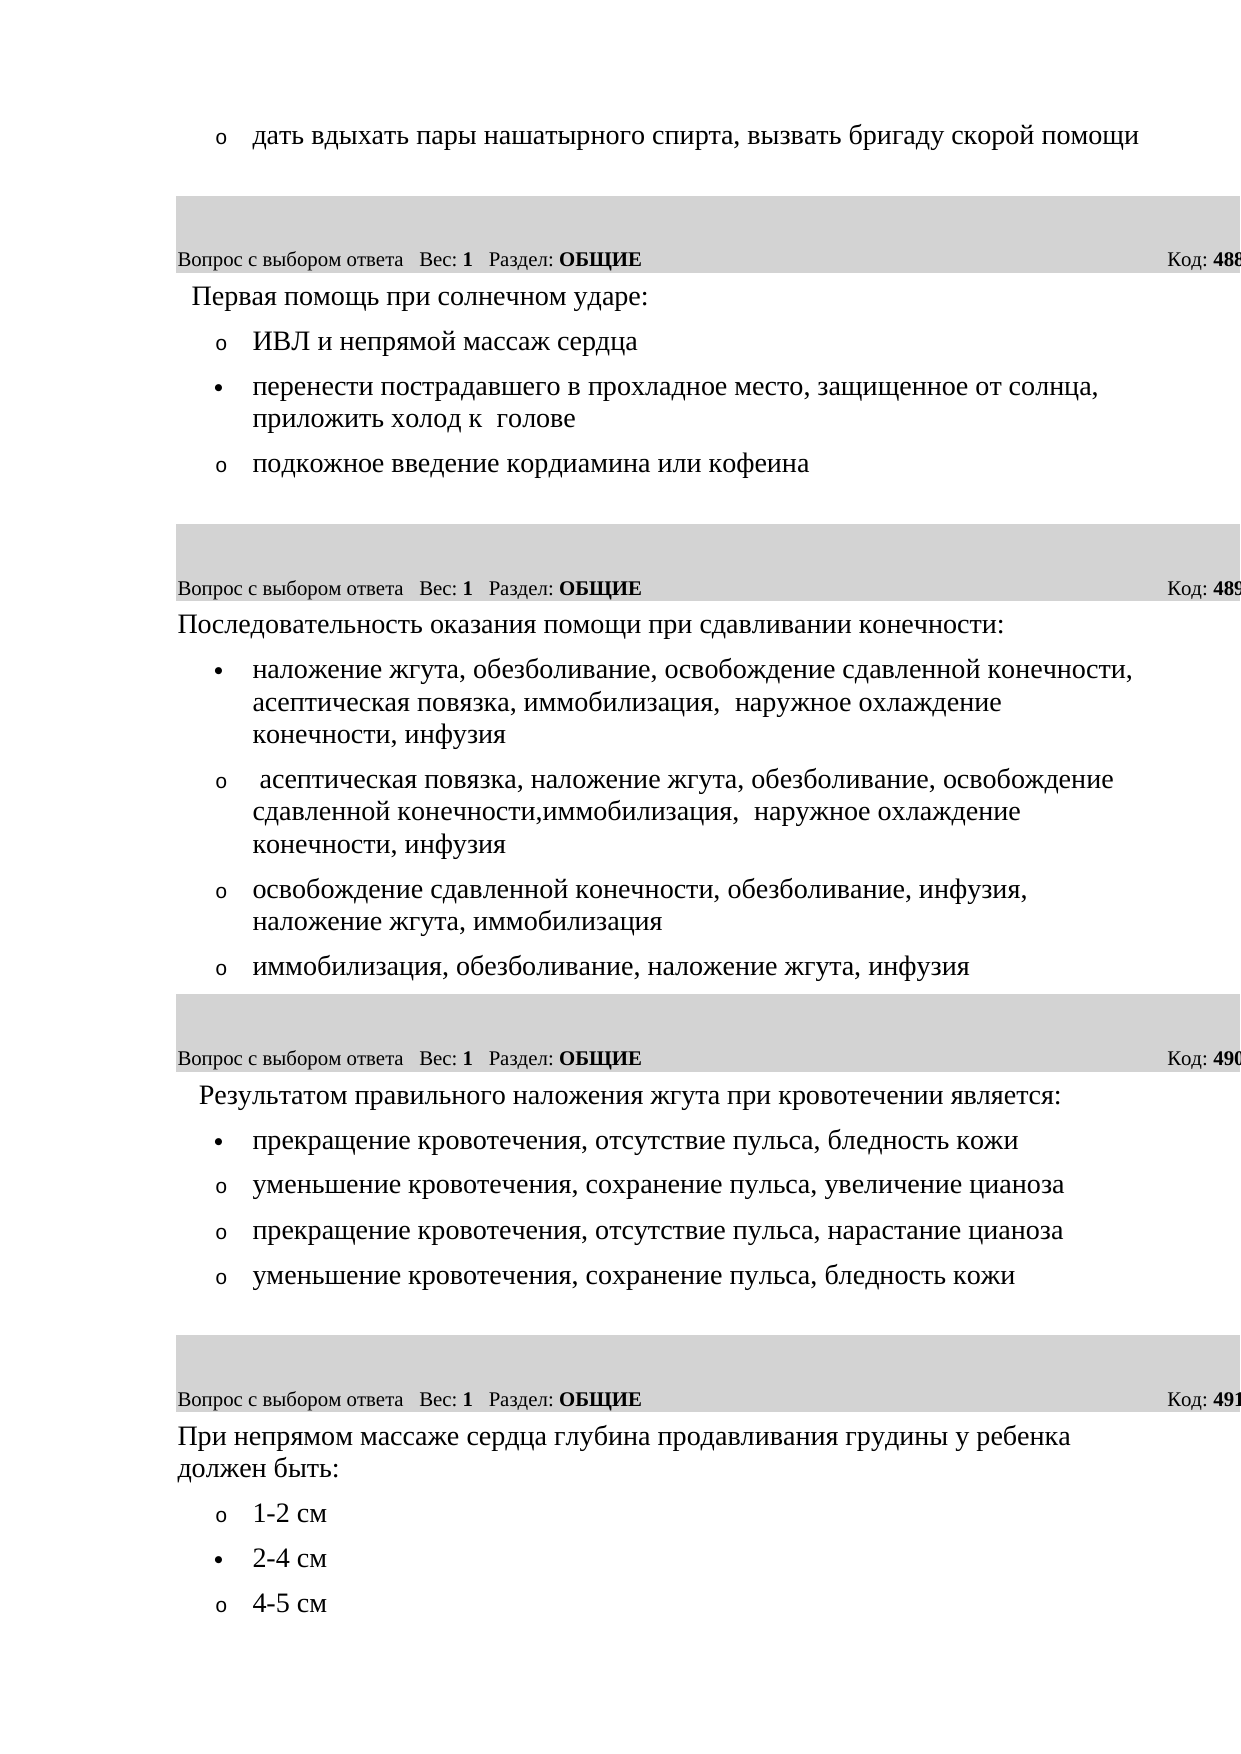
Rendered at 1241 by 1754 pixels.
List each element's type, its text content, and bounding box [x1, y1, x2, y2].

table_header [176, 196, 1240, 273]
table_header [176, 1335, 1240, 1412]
list дать вдыхать пары нашатырного спирта, вызвать бригаду скорой помощи [215, 118, 1152, 183]
list ИВЛ и непрямой массаж сердца [215, 324, 1152, 357]
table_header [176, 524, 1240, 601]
list освобождение сдавленной конечности, обезболивание, инфузия, наложение жгута, иммобилизация [215, 872, 1152, 937]
list 2-4 см [215, 1541, 1152, 1573]
list подкожное введение кордиамина или кофеина [215, 446, 1152, 511]
text Первая помощь при солнечном ударе: [177, 279, 1152, 311]
text Последовательность оказания помощи при сдавливании конечности: [177, 607, 1152, 640]
list прекращение кровотечения, отсутствие пульса, нарастание цианоза [215, 1213, 1152, 1245]
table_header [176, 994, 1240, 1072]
list асептическая повязка, наложение жгута, обезболивание, освобождение сдавленной конечности,иммобилизация, наружное охлаждение конечности, инфузия [215, 762, 1152, 859]
list прекращение кровотечения, отсутствие пульса, бледность кожи [215, 1123, 1152, 1155]
list 1-2 см [215, 1496, 1152, 1529]
list уменьшение кровотечения, сохранение пульса, бледность кожи [215, 1258, 1152, 1323]
list уменьшение кровотечения, сохранение пульса, увеличение цианоза [215, 1168, 1152, 1200]
list 4-5 см [215, 1586, 1152, 1619]
list наложение жгута, обезболивание, освобождение сдавленной конечности, асептическая повязка, иммобилизация, наружное охлаждение конечности, инфузия [215, 652, 1152, 749]
text При непрямом массаже сердца глубина продавливания грудины у ребенка должен быть: [177, 1419, 1152, 1483]
text Результатом правильного наложения жгута при кровотечении является: [177, 1078, 1152, 1110]
list иммобилизация, обезболивание, наложение жгута, инфузия [215, 949, 1152, 982]
list перенести пострадавшего в прохладное место, защищенное от солнца, приложить холод к голове [215, 369, 1152, 434]
